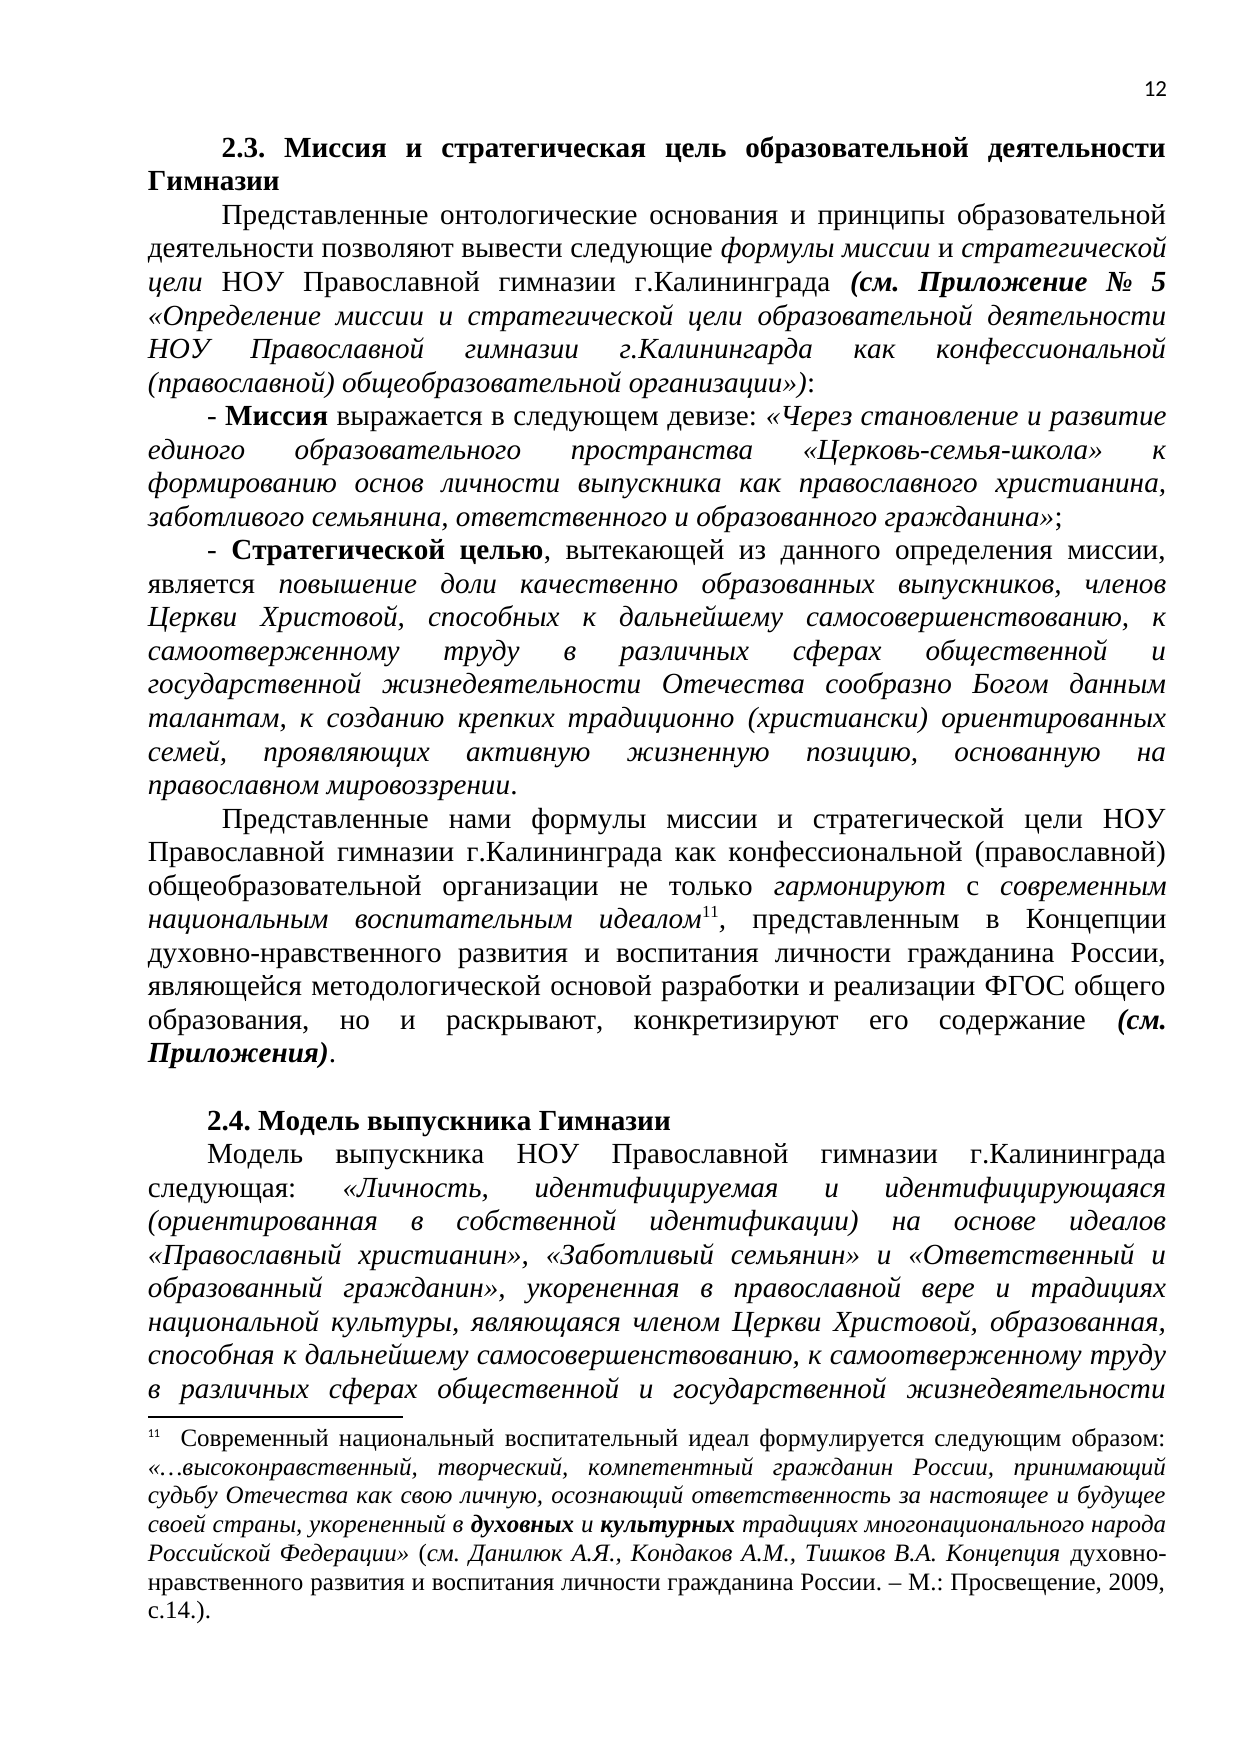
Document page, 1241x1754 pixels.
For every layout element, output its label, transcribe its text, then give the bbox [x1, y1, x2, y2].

text Представленные онтологические основания и принципы образовательной деятельности позволяют вывести следующие формулы миссии и стратегической цели НОУ Православной гимназии г.Калининграда (см. Приложение № 5 «Определение миссии и стратегической цели образовательной деятельности НОУ Православной гимназии г.Калинингарда как конфессиональной (православной) общеобразовательной организации»): [148, 197, 1167, 398]
text - Миссия выражается в следующем девизе: «Через становление и развитие единого образовательного пространства «Церковь-семья-школа» к формированию основ личности выпускника как православного христианина, заботливого семьянина, ответственного и образованного гражданина»; [148, 398, 1167, 532]
text Представленные нами формулы миссии и стратегической цели НОУ Православной гимназии г.Калининграда как конфессиональной (православной) общеобразовательной организации не только гармонируют с современным национальным воспитательным идеалом, представленным в Концепции духовно-нравственного развития и воспитания личности гражданина России, являющейся методологической основой разработки и реализации ФГОС общего образования, но и раскрывают, конкретизируют его содержание (см. Приложения). [148, 801, 1167, 1069]
text - Стратегической целью, вытекающей из данного определения миссии, является повышение доли качественно образованных выпускников, членов Церкви Христовой, способных к дальнейшему самосовершенствованию, к самоотверженному труду в различных сферах общественной и государственной жизнедеятельности Отечества сообразно Богом данным талантам, к созданию крепких традиционно (христиански) ориентированных семей, проявляющих активную жизненную позицию, основанную на православном мировоззрении. [148, 532, 1167, 801]
text 2.4. Модель выпускника Гимназии [148, 1103, 1167, 1136]
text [148, 1136, 1167, 1404]
text 2.3. Миссия и стратегическая цель образовательной деятельности Гимназии [148, 130, 1167, 197]
